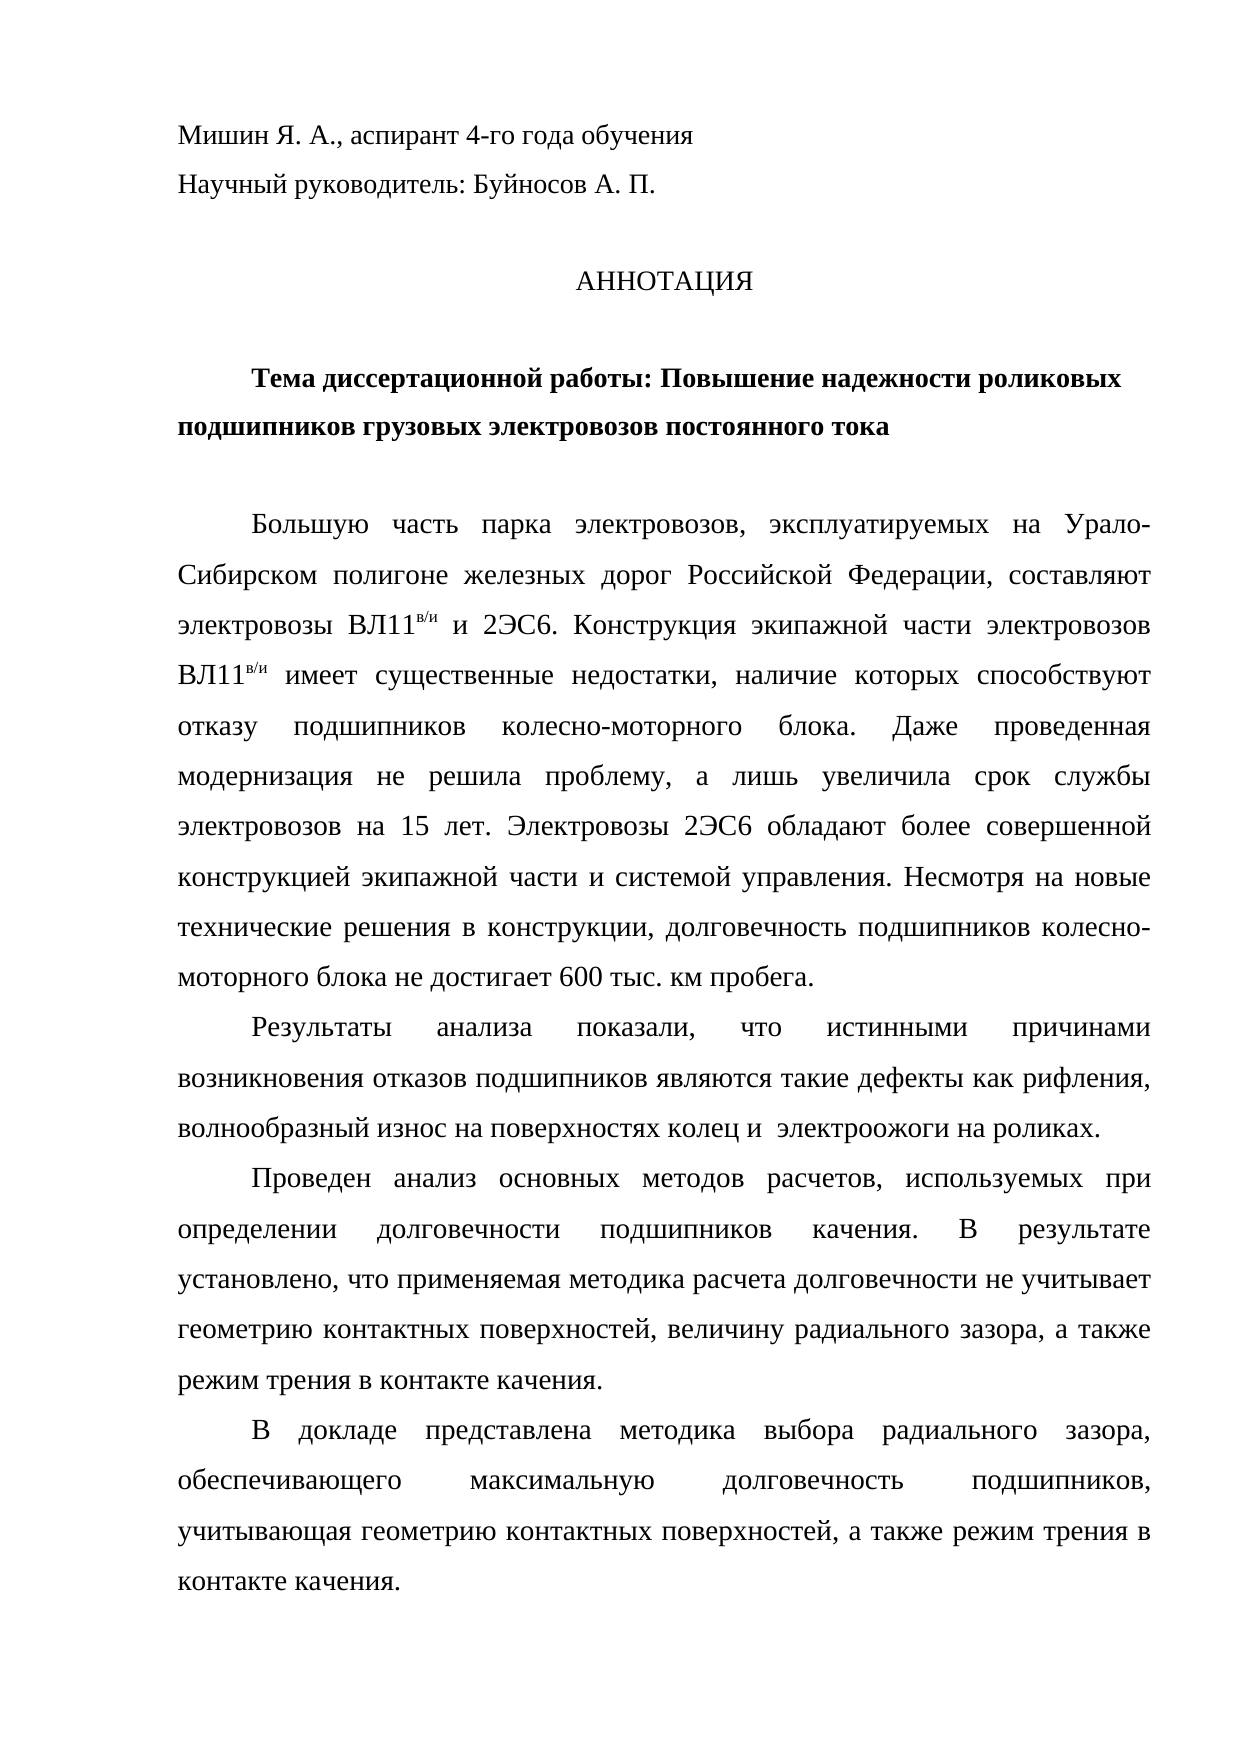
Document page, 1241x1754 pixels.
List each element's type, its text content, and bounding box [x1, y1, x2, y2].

text Результаты анализа показали, что истинными причинами возникновения отказов подшипников являются такие дефекты как рифления, волнообразный износ на поверхностях колец и электроожоги на роликах. [177, 1009, 1152, 1144]
text Мишин Я. А., аспирант 4-го года обучения [177, 118, 1152, 151]
text Научный руководитель: Буйносов А. П. [177, 167, 1152, 199]
text В докладе представлена методика выбора радиального зазора, обеспечивающего максимальную долговечность подшипников, учитывающая геометрию контактных поверхностей, а также режим трения в контакте качения. [177, 1412, 1152, 1597]
text Проведен анализ основных методов расчетов, используемых при определении долговечности подшипников качения. В результате установлено, что применяемая методика расчета долговечности не учитывает геометрию контактных поверхностей, величину радиального зазора, а также режим трения в контакте качения. [177, 1161, 1152, 1395]
text АННОТАЦИЯ [177, 264, 1152, 296]
text Тема диссертационной работы: Повышение надежности роликовых подшипников грузовых электровозов постоянного тока [177, 361, 1152, 442]
text Большую часть парка электровозов, эксплуатируемых на Урало-Сибирском полигоне железных дорог Российской Федерации, составляют электровозы ВЛ11в/и и 2ЭС6. Конструкция экипажной части электровозов ВЛ11в/и имеет существенные недостатки, наличие которых способствуют отказу подшипников колесно-моторного блока. Даже проведенная модернизация не решила проблему, а лишь увеличила срок службы электровозов на 15 лет. Электровозы 2ЭС6 обладают более совершенной конструкцией экипажной части и системой управления. Несмотря на новые технические решения в конструкции, долговечность подшипников колесно-моторного блока не достигает 600 тыс. км пробега. [177, 506, 1152, 993]
